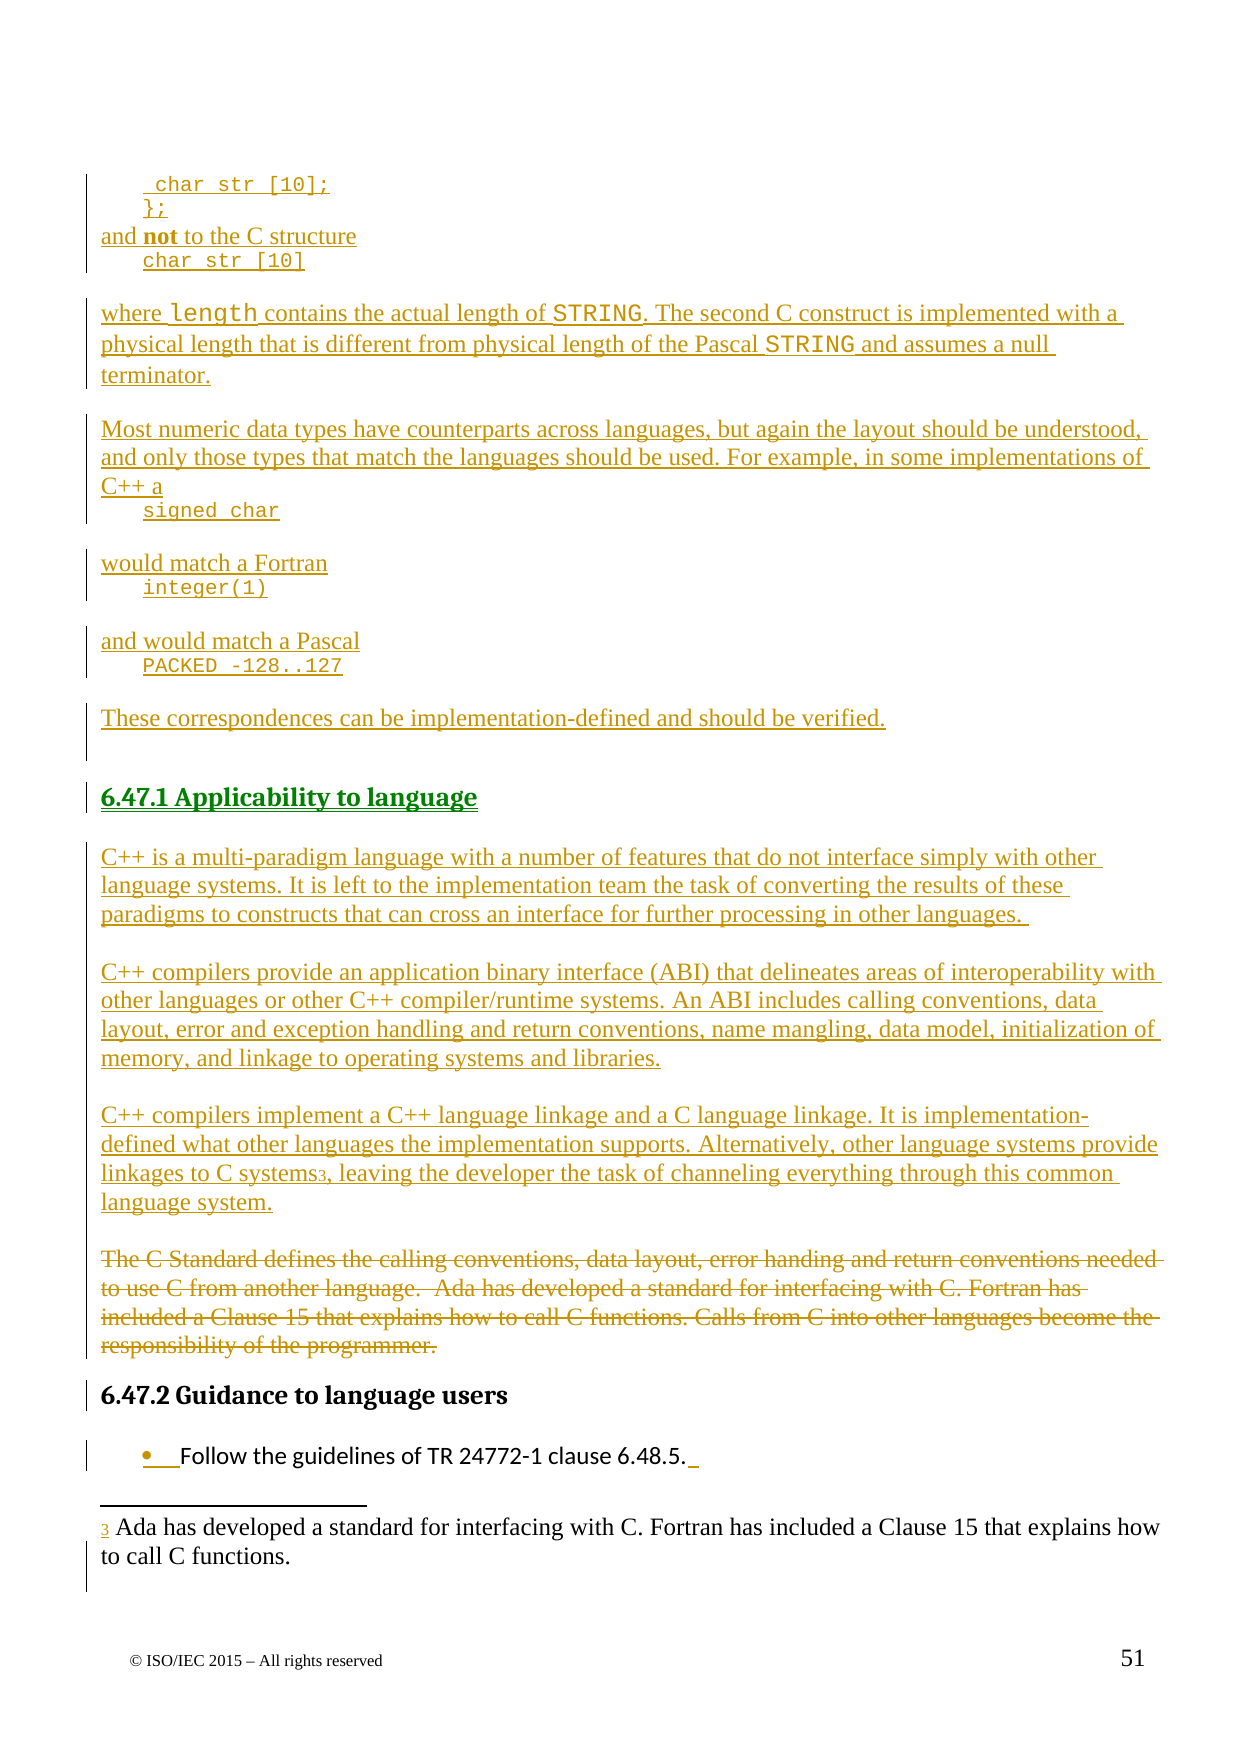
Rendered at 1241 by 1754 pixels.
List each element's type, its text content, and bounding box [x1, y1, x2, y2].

list Follow the guidelines of TR 24772-1 clause 6.48.5. [142, 1440, 1164, 1471]
subtitle 6.47.2 Guidance to language users [101, 1380, 1164, 1411]
